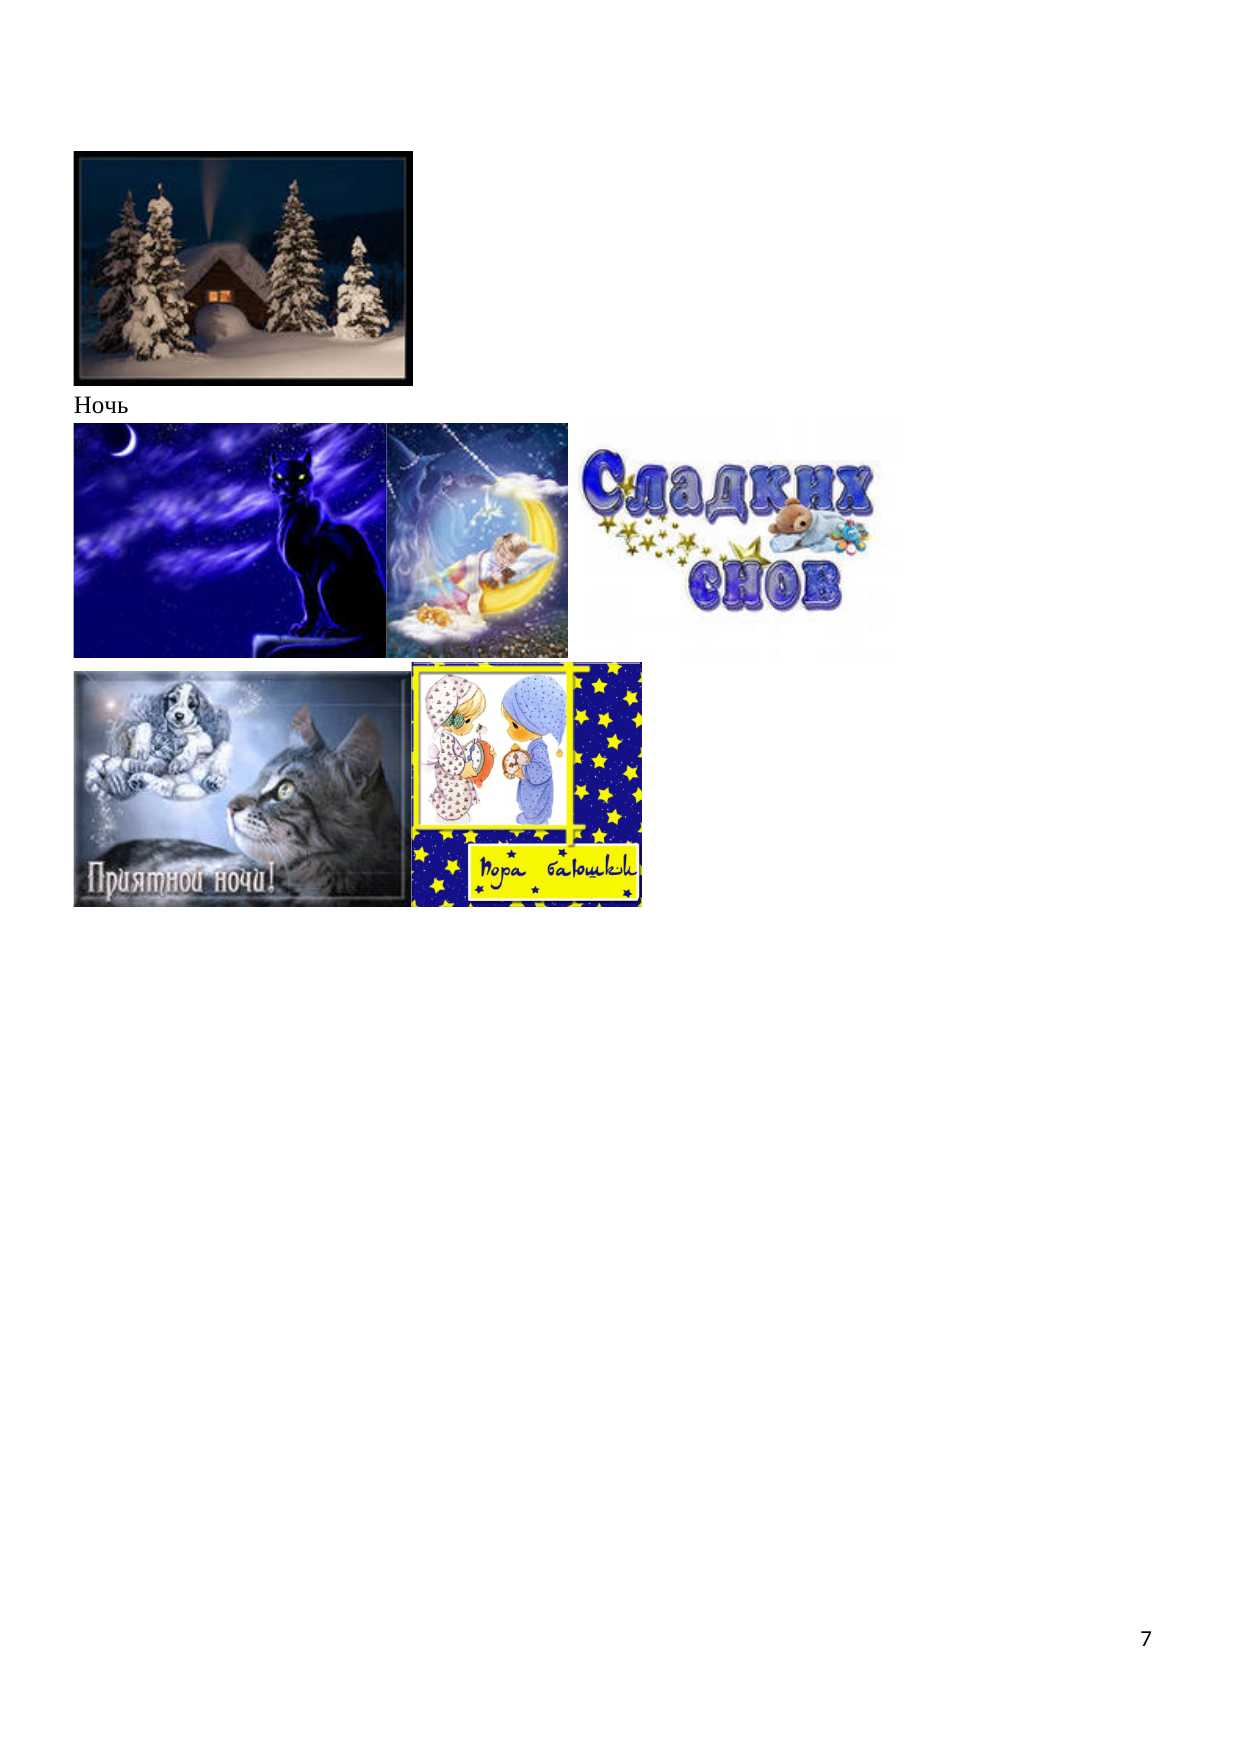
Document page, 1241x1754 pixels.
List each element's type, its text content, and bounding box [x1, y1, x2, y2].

picture [73, 151, 413, 386]
picture [73, 423, 900, 658]
picture [73, 662, 642, 907]
list Ночь [74, 390, 1152, 419]
